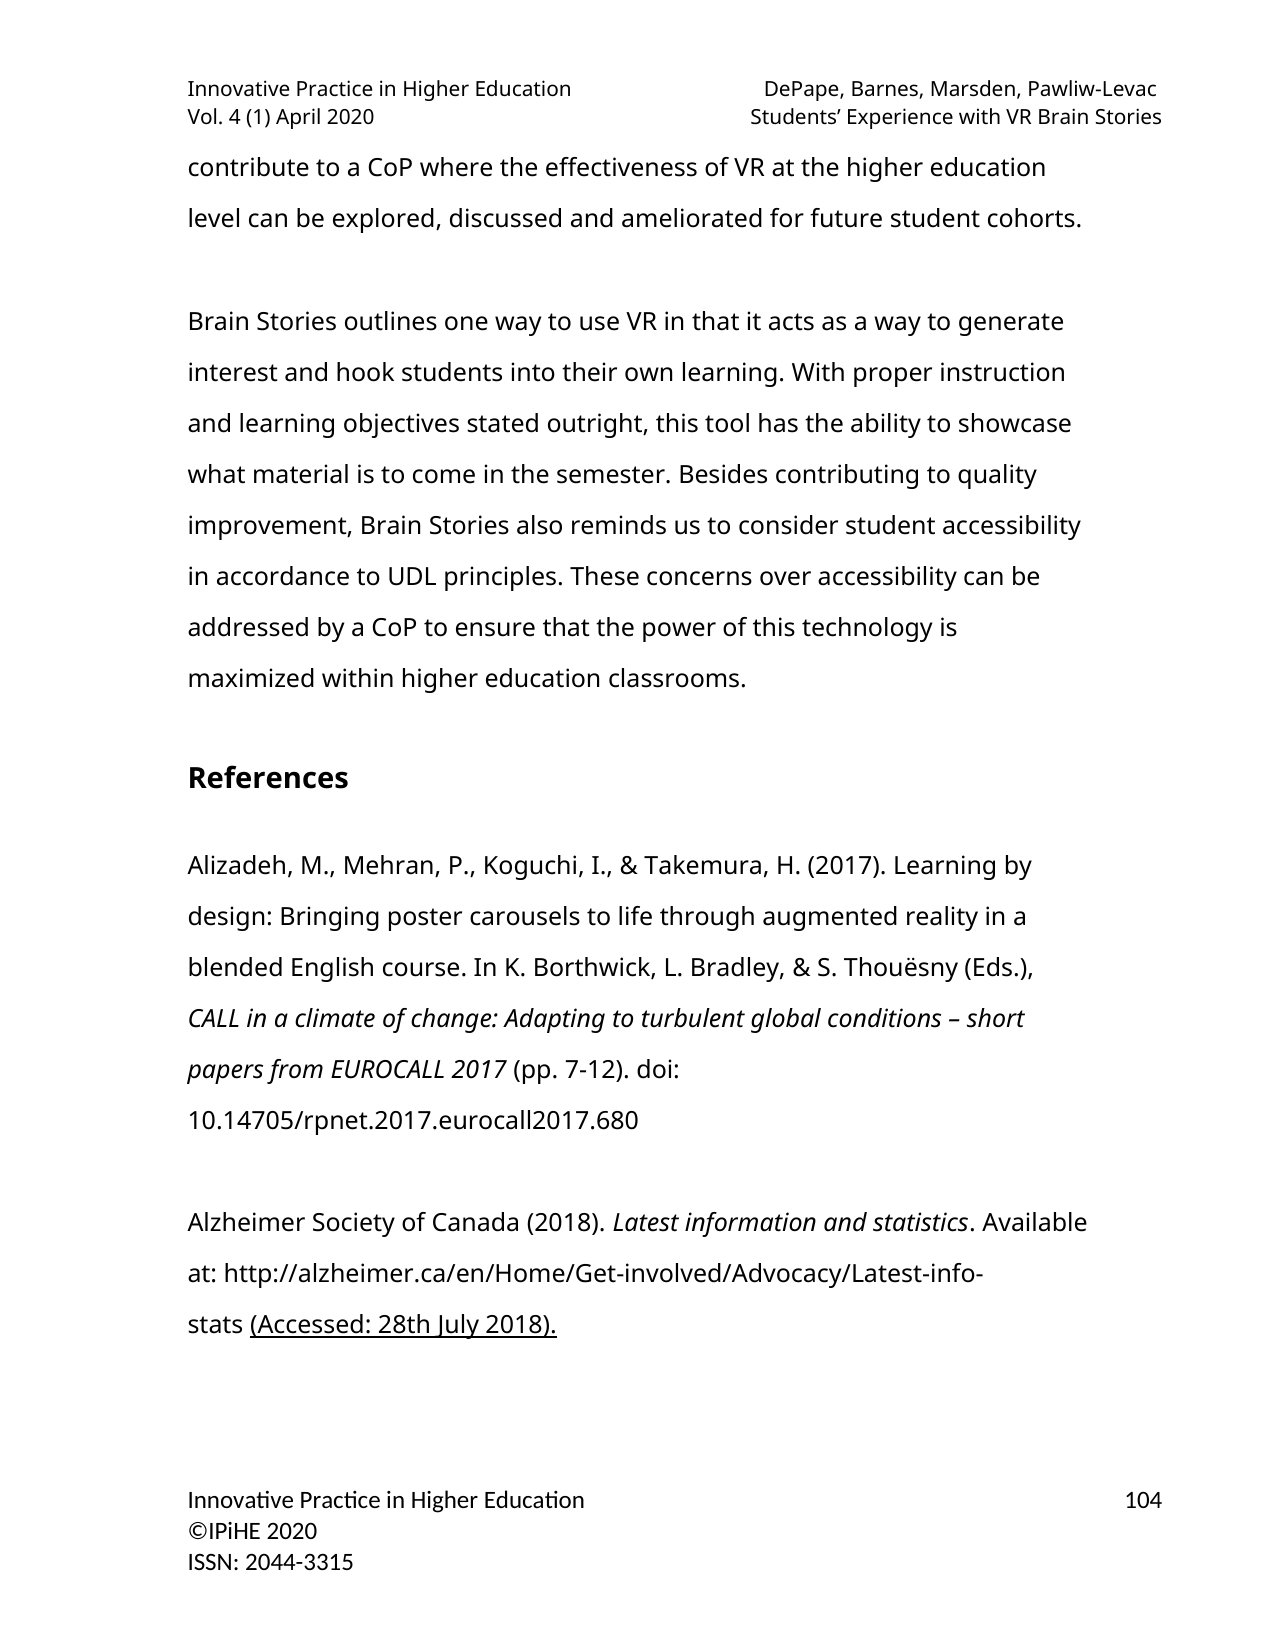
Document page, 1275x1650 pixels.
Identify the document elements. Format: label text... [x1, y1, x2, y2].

text Alizadeh, M., Mehran, P., Koguchi, I., & Takemura, H. (2017). Learning by design: Bringing poster carousels to life through augmented reality in a blended English course. In K. Borthwick, L. Bradley, & S. Thouësny (Eds.), CALL in a climate of change: Adapting to turbulent global conditions – short papers from EUROCALL 2017 (pp. 7-12). doi: 10.14705/rpnet.2017.eurocall2017.680 [187, 848, 1088, 1137]
text Brain Stories outlines one way to use VR in that it acts as a way to generate interest and hook students into their own learning. With proper instruction and learning objectives stated outright, this tool has the ability to showcase what material is to come in the semester. Besides contributing to quality improvement, Brain Stories also reminds us to consider student accessibility in accordance to UDL principles. These concerns over accessibility can be addressed by a CoP to ensure that the power of this technology is maximized within higher education classrooms. [187, 303, 1088, 694]
text References [187, 757, 1088, 797]
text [187, 150, 1088, 235]
text Alzheimer Society of Canada (2018). Latest information and statistics. Available at: http://alzheimer.ca/en/Home/Get-involved/Advocacy/Latest-info-stats (Accessed: 28th July 2018). [187, 1205, 1088, 1341]
